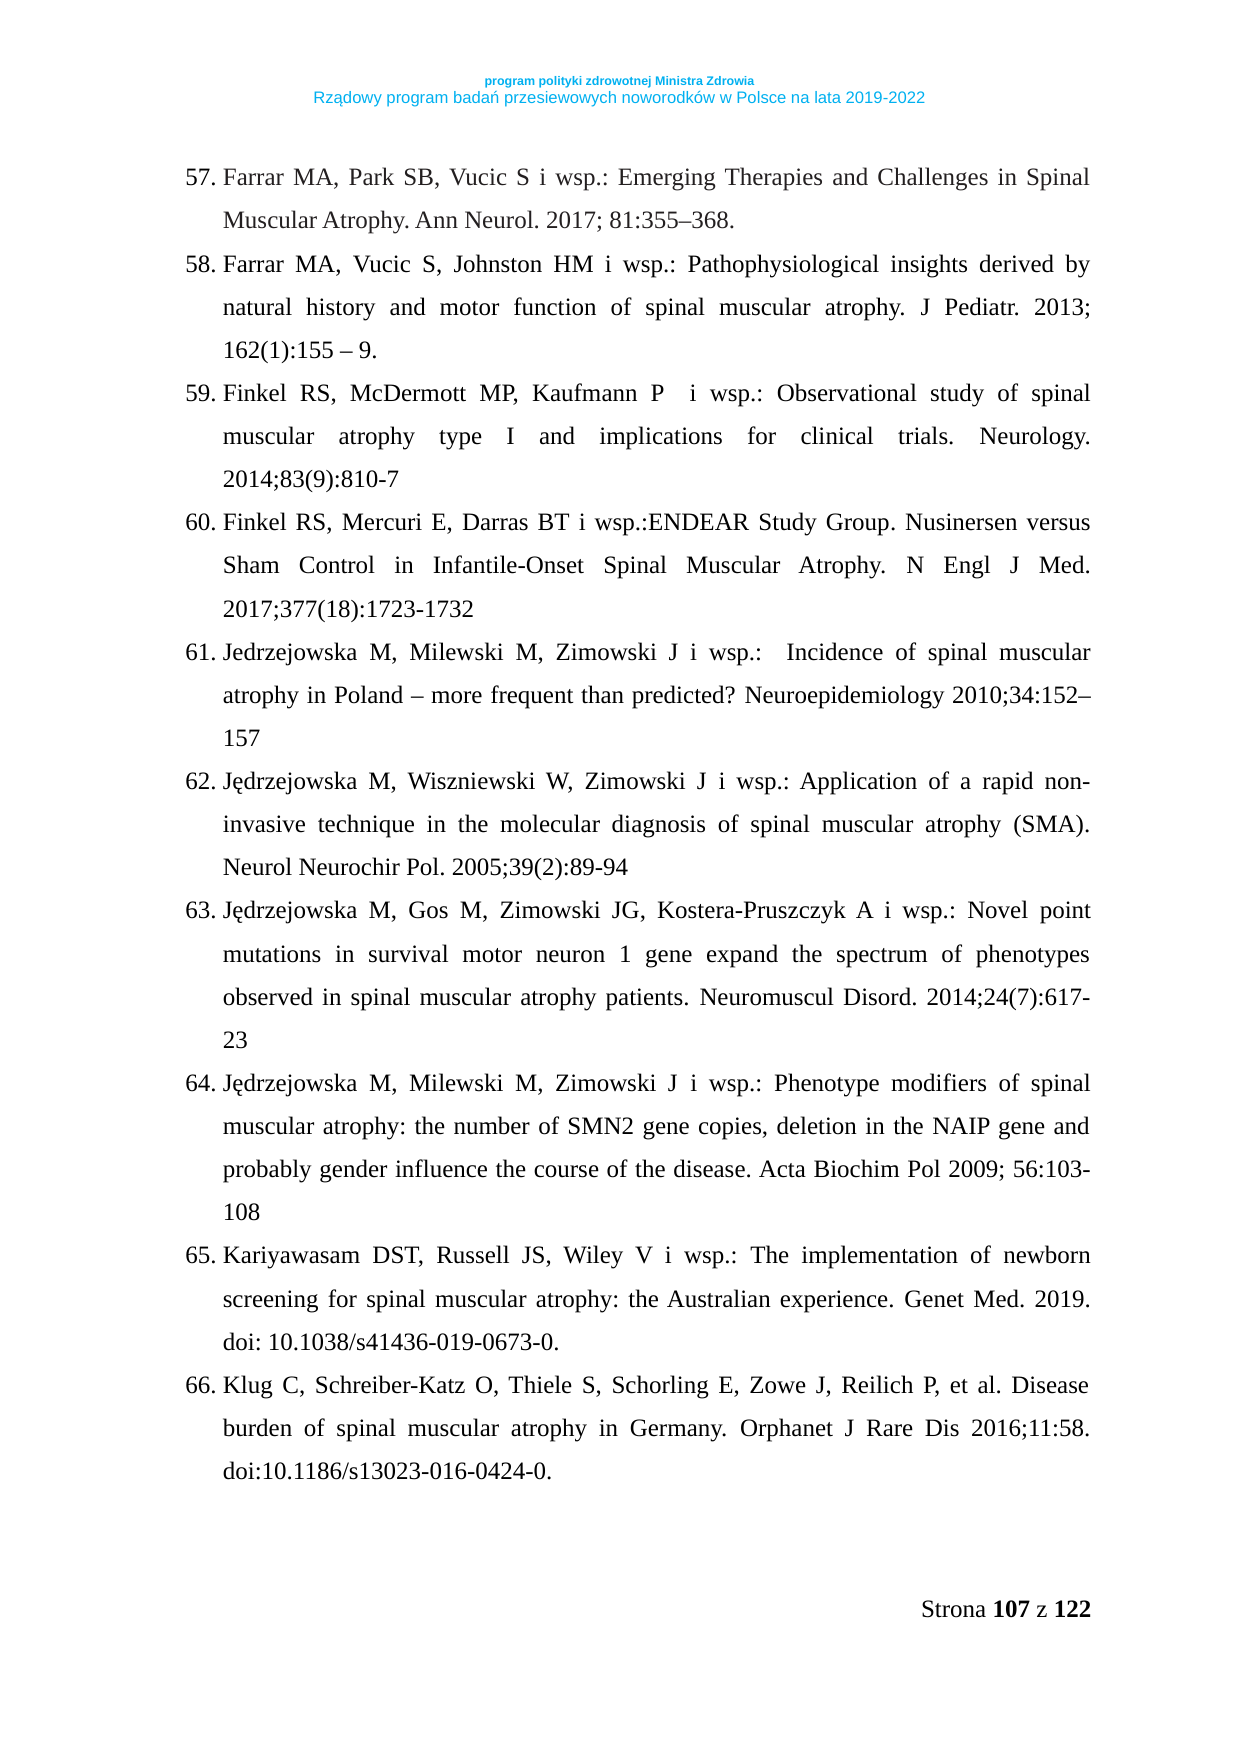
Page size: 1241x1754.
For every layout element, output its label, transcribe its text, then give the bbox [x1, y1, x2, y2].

list Farrar MA, Park SB, Vucic S i wsp.: Emerging Therapies and Challenges in Spinal Muscular Atrophy. Ann Neurol. 2017; 81:355–368. [185, 162, 1091, 234]
list Jedrzejowska M, Milewski M, Zimowski J i wsp.: Incidence of spinal muscular atrophy in Poland – more frequent than predicted? Neuroepidemiology 2010;34:152–157 [185, 637, 1091, 752]
list Finkel RS, Mercuri E, Darras BT i wsp.:ENDEAR Study Group. Nusinersen versus Sham Control in Infantile-Onset Spinal Muscular Atrophy. N Engl J Med. 2017;377(18):1723-1732 [185, 507, 1091, 622]
list Jędrzejowska M, Gos M, Zimowski JG, Kostera-Pruszczyk A i wsp.: Novel point mutations in survival motor neuron 1 gene expand the spectrum of phenotypes observed in spinal muscular atrophy patients. Neuromuscul Disord. 2014;24(7):617-23 [185, 896, 1091, 1054]
list Klug C, Schreiber-Katz O, Thiele S, Schorling E, Zowe J, Reilich P, et al. Disease burden of spinal muscular atrophy in Germany. Orphanet J Rare Dis 2016;11:58. doi:10.1186/s13023-016-0424-0. [185, 1370, 1091, 1485]
list Jędrzejowska M, Milewski M, Zimowski J i wsp.: Phenotype modifiers of spinal muscular atrophy: the number of SMN2 gene copies, deletion in the NAIP gene and probably gender influence the course of the disease. Acta Biochim Pol 2009; 56:103-108 [185, 1068, 1091, 1226]
list Jędrzejowska M, Wiszniewski W, Zimowski J i wsp.: Application of a rapid non-invasive technique in the molecular diagnosis of spinal muscular atrophy (SMA). Neurol Neurochir Pol. 2005;39(2):89-94 [185, 766, 1091, 881]
list Finkel RS, McDermott MP, Kaufmann P i wsp.: Observational study of spinal muscular atrophy type I and implications for clinical trials. Neurology. 2014;83(9):810-7 [185, 378, 1091, 493]
list Farrar MA, Vucic S, Johnston HM i wsp.: Pathophysiological insights derived by natural history and motor function of spinal muscular atrophy. J Pediatr. 2013; 162(1):155 – 9. [185, 249, 1091, 364]
list Kariyawasam DST, Russell JS, Wiley V i wsp.: The implementation of newborn screening for spinal muscular atrophy: the Australian experience. Genet Med. 2019. doi: 10.1038/s41436-019-0673-0. [185, 1241, 1091, 1356]
